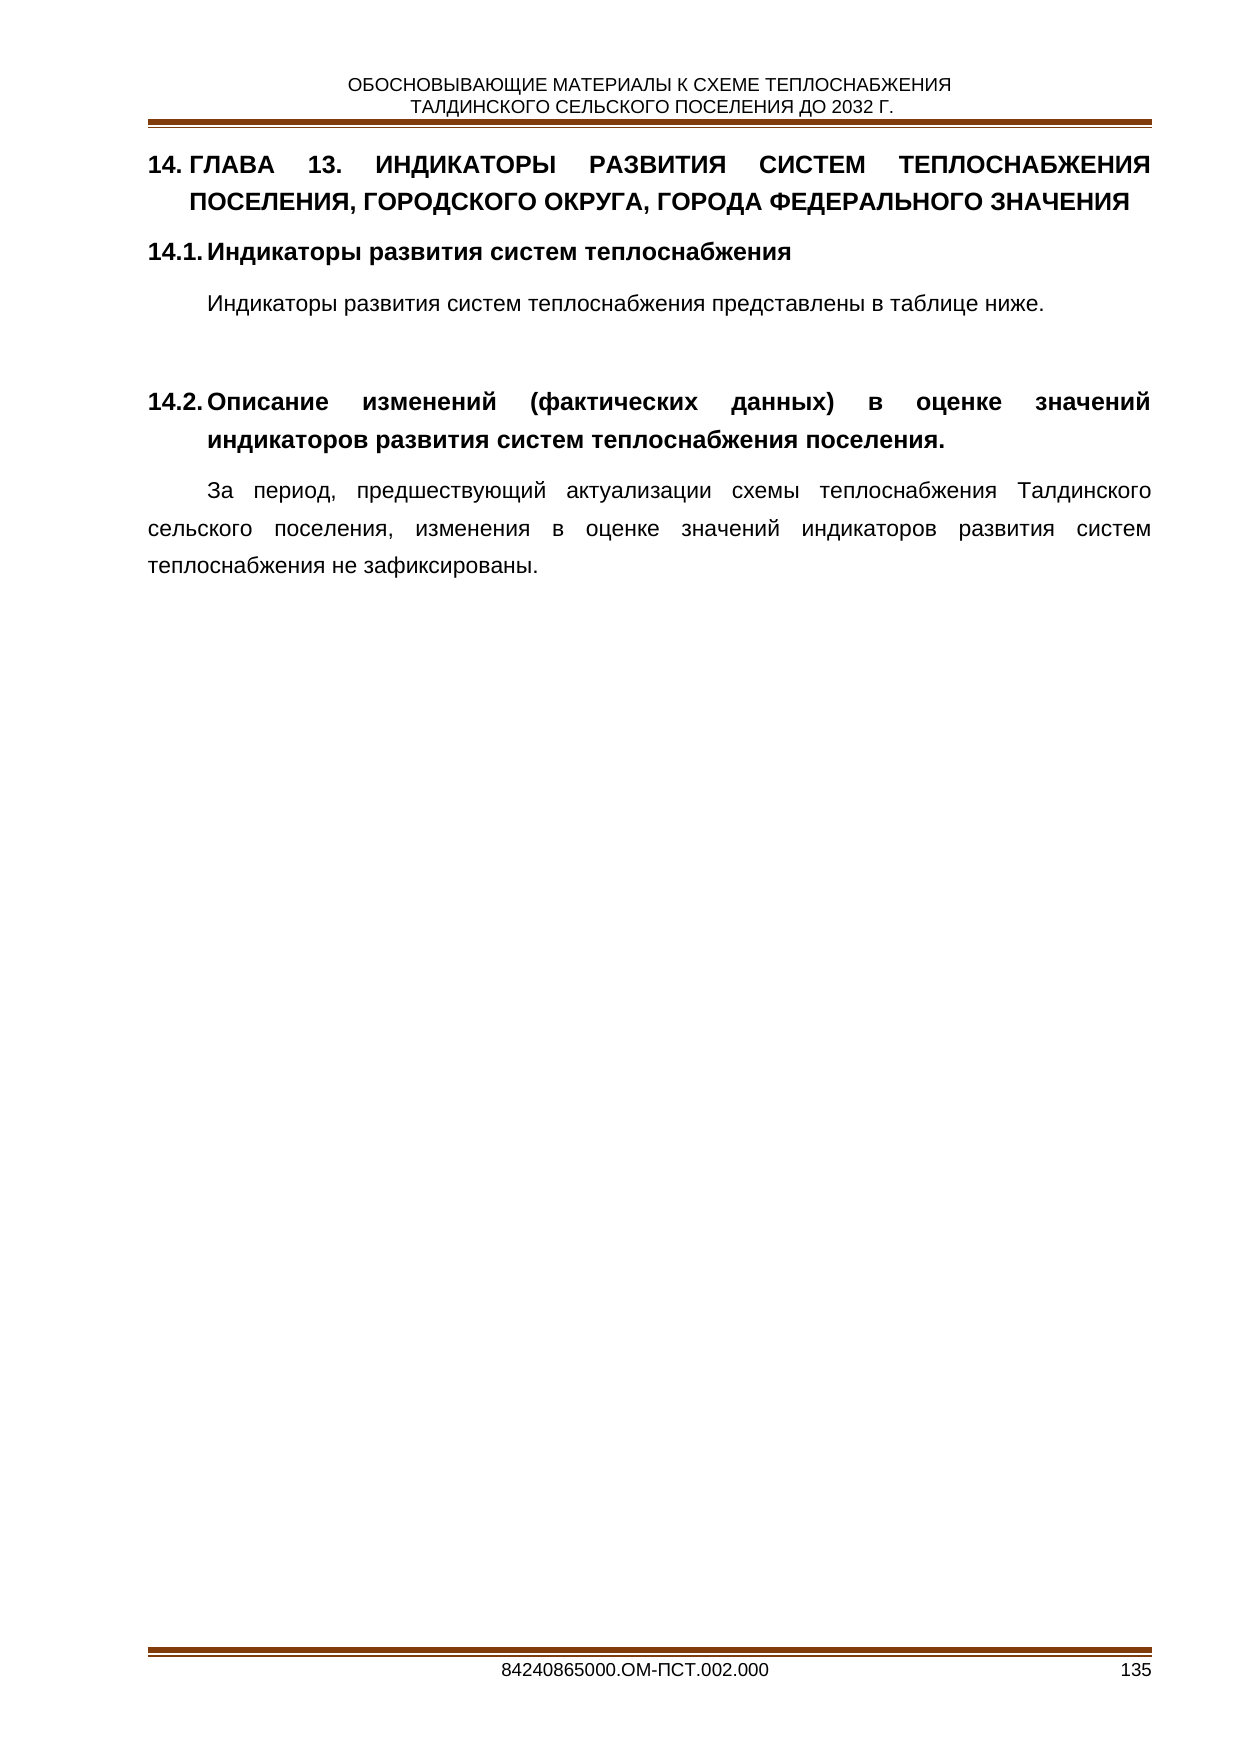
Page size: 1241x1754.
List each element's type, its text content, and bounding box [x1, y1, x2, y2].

list Глава 13. Индикаторы развития систем теплоснабжения поселения, городского округа, города федерального значения [148, 141, 1152, 216]
text Индикаторы развития систем теплоснабжения представлены в таблице ниже. [148, 278, 1152, 316]
text За период, предшествующий актуализации схемы теплоснабжения Талдинского сельского поселения, изменения в оценке значений индикаторов развития систем теплоснабжения не зафиксированы. [148, 466, 1152, 578]
list Индикаторы развития систем теплоснабжения [148, 228, 1152, 266]
list Описание изменений (фактических данных) в оценке значений индикаторов развития систем теплоснабжения поселения. [148, 378, 1152, 453]
